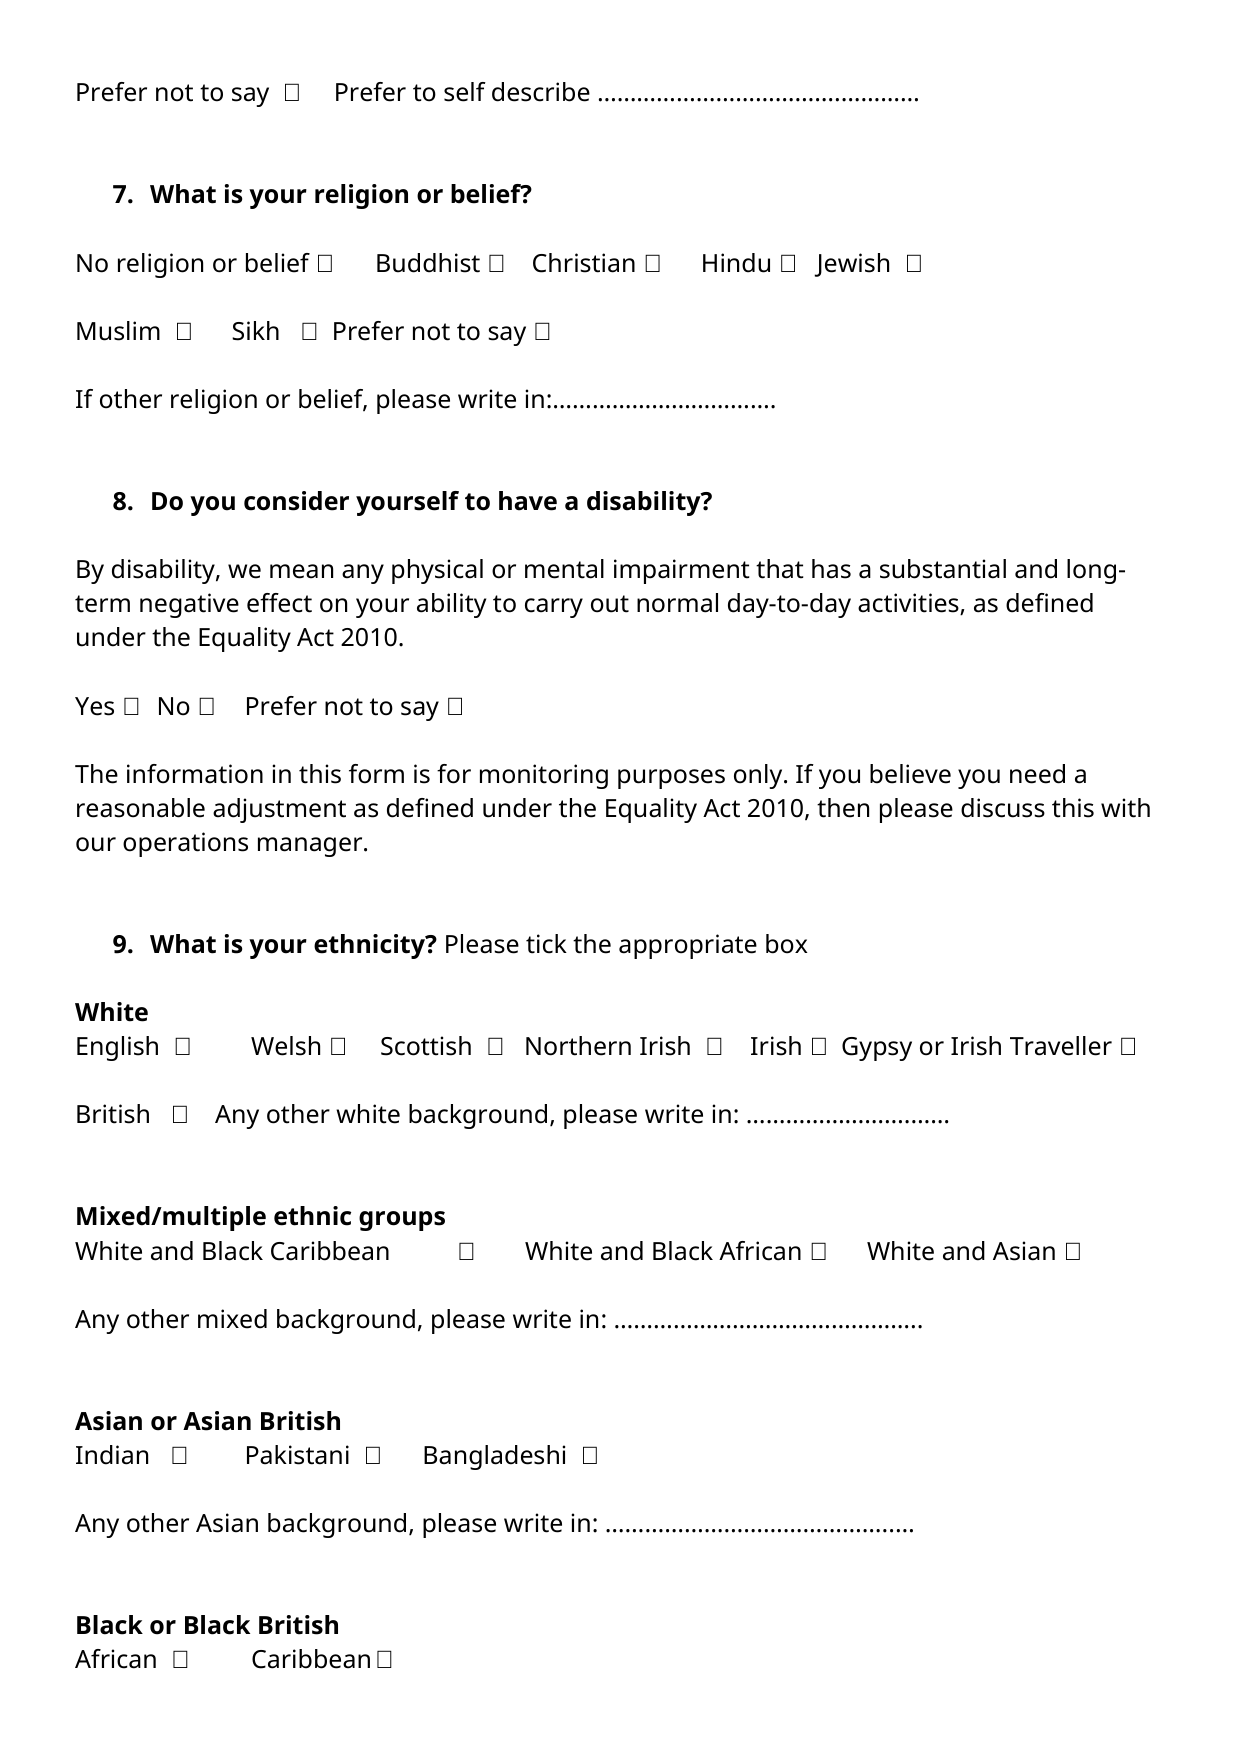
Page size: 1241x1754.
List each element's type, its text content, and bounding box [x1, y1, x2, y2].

text Indian  Pakistani  Bangladeshi  [75, 1437, 1165, 1472]
text White and Black Caribbean  White and Black African  White and Asian  [75, 1233, 1165, 1267]
text Any other mixed background, please write in: ……………………………………….. [75, 1301, 1165, 1335]
text Mixed/multiple ethnic groups [75, 1199, 1165, 1233]
text Muslim  Sikh  Prefer not to say  [75, 313, 1165, 347]
list What is your ethnicity? Please tick the appropriate box [112, 927, 1165, 961]
list What is your religion or belief? [112, 177, 1165, 211]
text African  Caribbean  [75, 1642, 1165, 1676]
list Do you consider yourself to have a disability? [112, 484, 1165, 518]
text English  Welsh  Scottish  Northern Irish  Irish  Gypsy or Irish Traveller  [75, 1029, 1165, 1063]
text Yes  No  Prefer not to say  [75, 688, 1165, 722]
text By disability, we mean any physical or mental impairment that has a substantial and long-term negative effect on your ability to carry out normal day-to-day activities, as defined under the Equality Act 2010. [75, 552, 1165, 654]
text White [75, 995, 1165, 1029]
text If other religion or belief, please write in:……………………………. [75, 382, 1165, 416]
text British  Any other white background, please write in: …………………….…… [75, 1097, 1165, 1131]
text Prefer not to say  Prefer to self describe ……………………………….………… [75, 75, 1165, 109]
text Any other Asian background, please write in: ……………………………………..… [75, 1506, 1165, 1540]
text Black or Black British [75, 1608, 1165, 1642]
text Asian or Asian British [75, 1403, 1165, 1437]
text No religion or belief  Buddhist  Christian  Hindu  Jewish  [75, 245, 1165, 279]
text The information in this form is for monitoring purposes only. If you believe you need a reasonable adjustment as defined under the Equality Act 2010, then please discuss this with our operations manager. [75, 756, 1165, 858]
